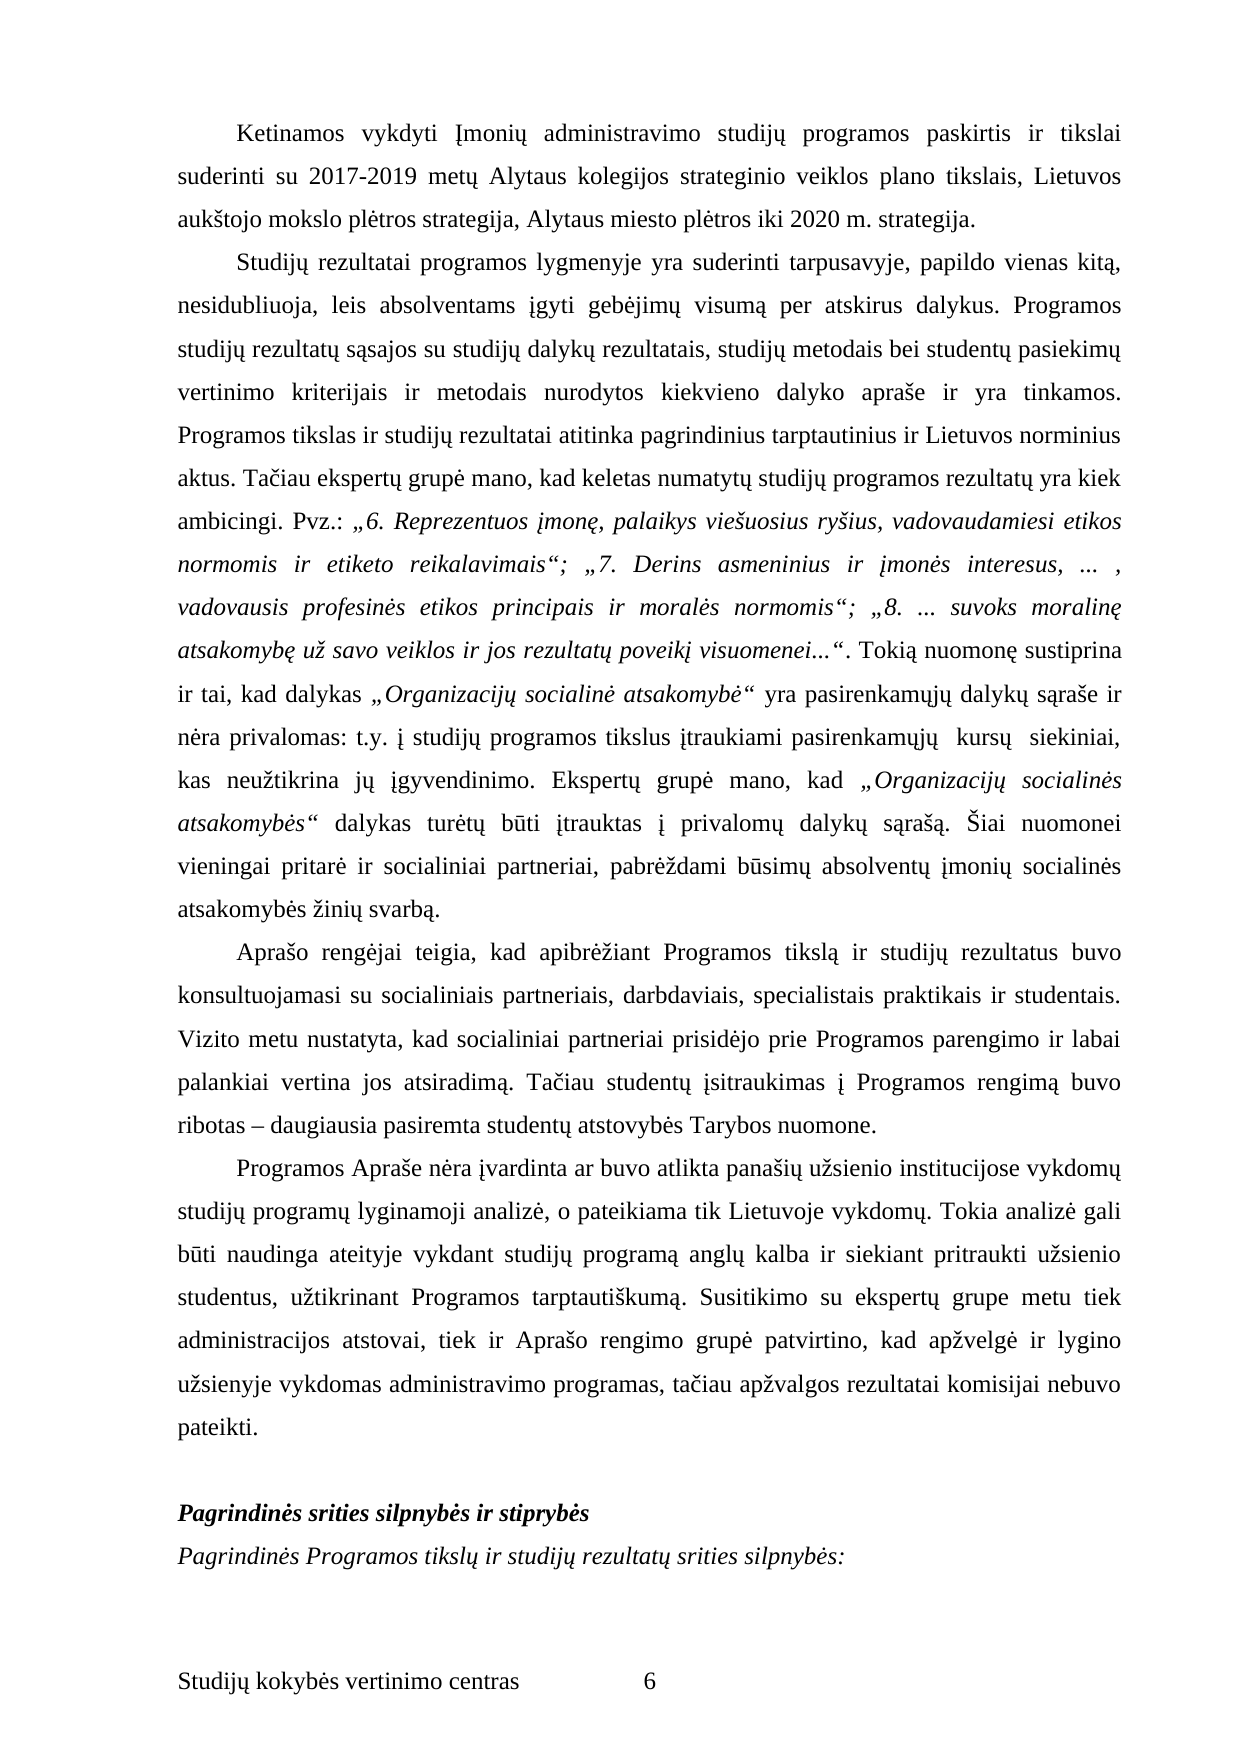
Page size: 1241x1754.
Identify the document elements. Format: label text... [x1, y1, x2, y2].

text Ketinamos vykdyti Įmonių administravimo studijų programos paskirtis ir tikslai suderinti su 2017-2019 metų Alytaus kolegijos strateginio veiklos plano tikslais, Lietuvos aukštojo mokslo plėtros strategija, Alytaus miesto plėtros iki 2020 m. strategija. [177, 118, 1122, 233]
text Pagrindinės srities silpnybės ir stiprybės [177, 1498, 1122, 1527]
text Programos Apraše nėra įvardinta ar buvo atlikta panašių užsienio institucijose vykdomų studijų programų lyginamoji analizė, o pateikiama tik Lietuvoje vykdomų. Tokia analizė gali būti naudinga ateityje vykdant studijų programą anglų kalba ir siekiant pritraukti užsienio studentus, užtikrinant Programos tarptautiškumą. Susitikimo su ekspertų grupe metu tiek administracijos atstovai, tiek ir Aprašo rengimo grupė patvirtino, kad apžvelgė ir lygino užsienyje vykdomas administravimo programas, tačiau apžvalgos rezultatai komisijai nebuvo pateikti. [177, 1153, 1122, 1441]
text Aprašo rengėjai teigia, kad apibrėžiant Programos tikslą ir studijų rezultatus buvo konsultuojamasi su socialiniais partneriais, darbdaviais, specialistais praktikais ir studentais. Vizito metu nustatyta, kad socialiniai partneriai prisidėjo prie Programos parengimo ir labai palankiai vertina jos atsiradimą. Tačiau studentų įsitraukimas į Programos rengimą buvo ribotas – daugiausia pasiremta studentų atstovybės Tarybos nuomone. [177, 937, 1122, 1139]
text Pagrindinės Programos tikslų ir studijų rezultatų srities silpnybės: [177, 1541, 1122, 1570]
text Studijų rezultatai programos lygmenyje yra suderinti tarpusavyje, papildo vienas kitą, nesidubliuoja, leis absolventams įgyti gebėjimų visumą per atskirus dalykus. Programos studijų rezultatų sąsajos su studijų dalykų rezultatais, studijų metodais bei studentų pasiekimų vertinimo kriterijais ir metodais nurodytos kiekvieno dalyko apraše ir yra tinkamos. Programos tikslas ir studijų rezultatai atitinka pagrindinius tarptautinius ir Lietuvos norminius aktus. Tačiau ekspertų grupė mano, kad keletas numatytų studijų programos rezultatų yra kiek ambicingi. Pvz.: „6. Reprezentuos įmonę, palaikys viešuosius ryšius, vadovaudamiesi etikos normomis ir etiketo reikalavimais“; „7. Derins asmeninius ir įmonės interesus, ... , vadovausis profesinės etikos principais ir moralės normomis“; „8. ... suvoks moralinę atsakomybę už savo veiklos ir jos rezultatų poveikį visuomenei...“. Tokią nuomonę sustiprina ir tai, kad dalykas „Organizacijų socialinė atsakomybė“ yra pasirenkamųjų dalykų sąraše ir nėra privalomas: t.y. į studijų programos tikslus įtraukiami pasirenkamųjų kursų siekiniai, kas neužtikrina jų įgyvendinimo. Ekspertų grupė mano, kad „Organizacijų socialinės atsakomybės“ dalykas turėtų būti įtrauktas į privalomų dalykų sąrašą. Šiai nuomonei vieningai pritarė ir socialiniai partneriai, pabrėždami būsimų absolventų įmonių socialinės atsakomybės žinių svarbą. [177, 247, 1122, 923]
